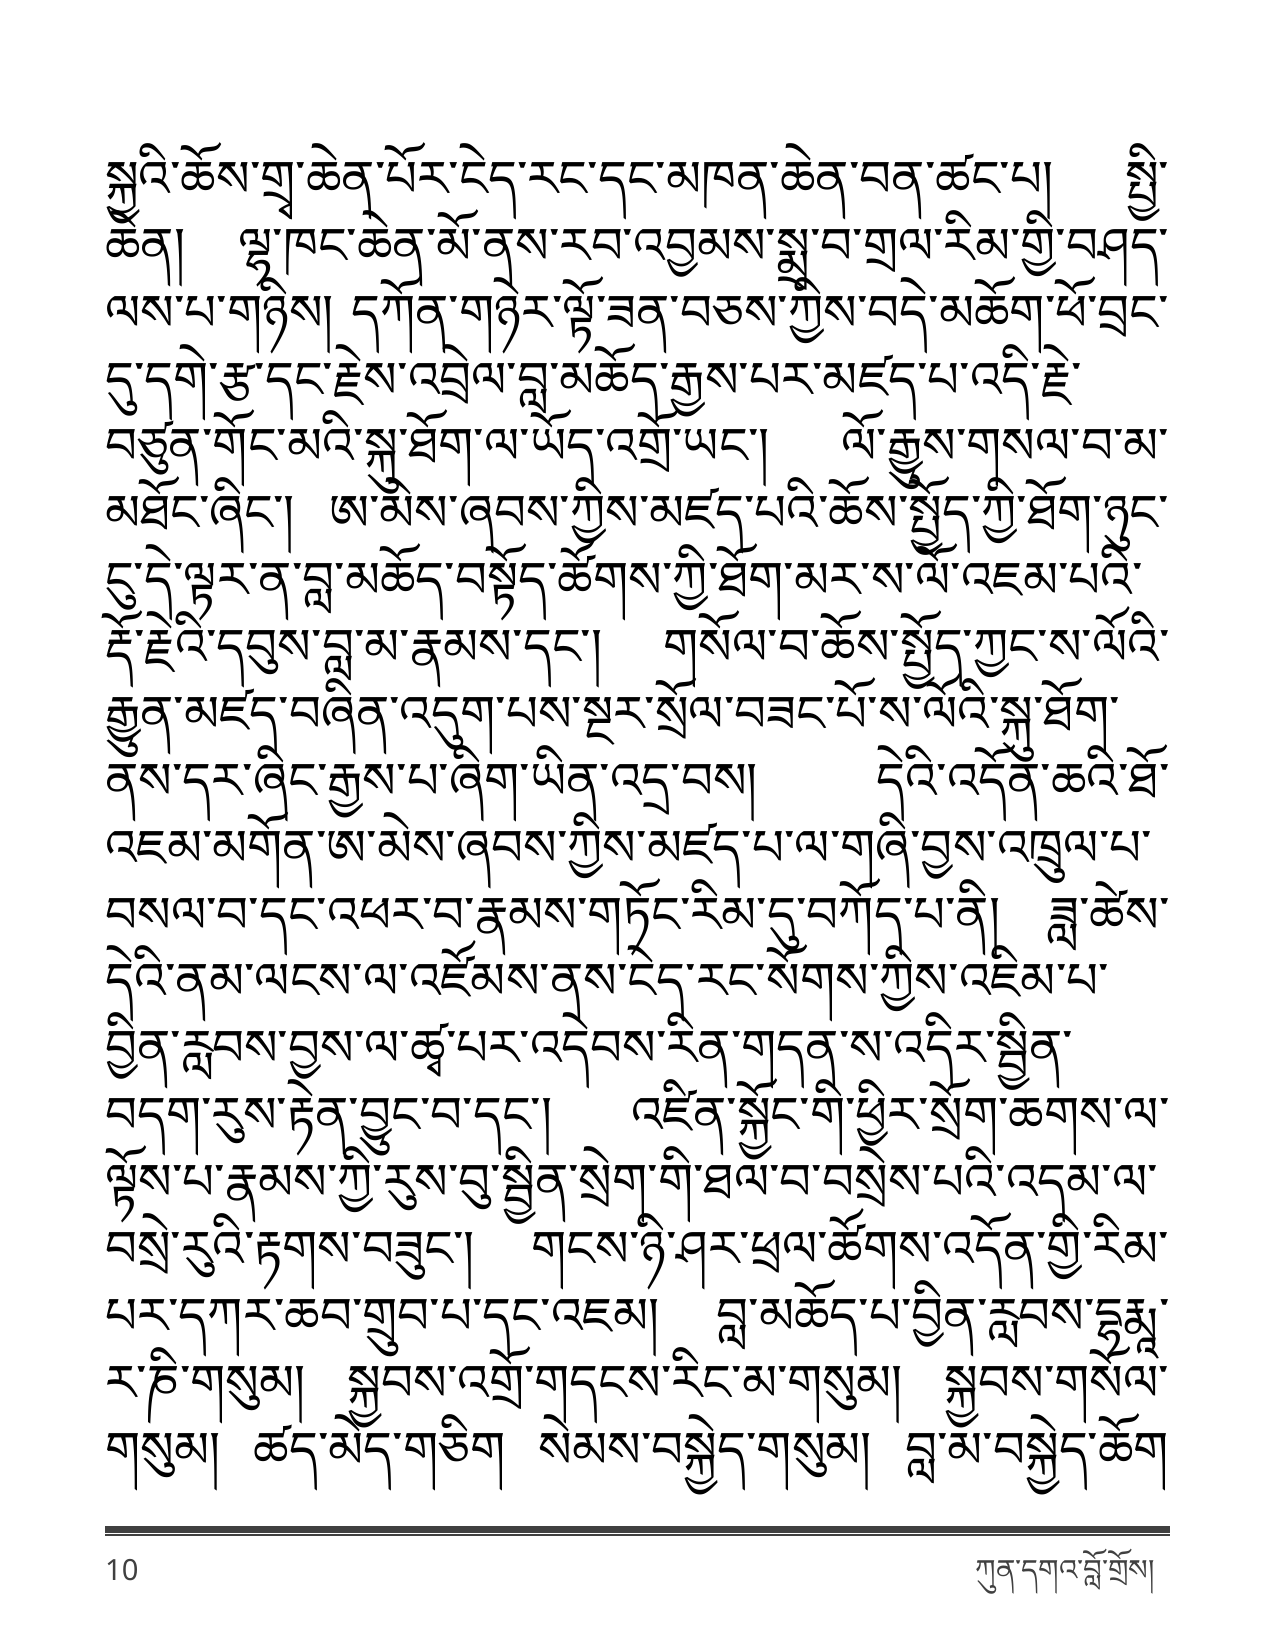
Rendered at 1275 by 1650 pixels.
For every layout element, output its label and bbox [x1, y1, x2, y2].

text [105, 150, 1170, 1479]
